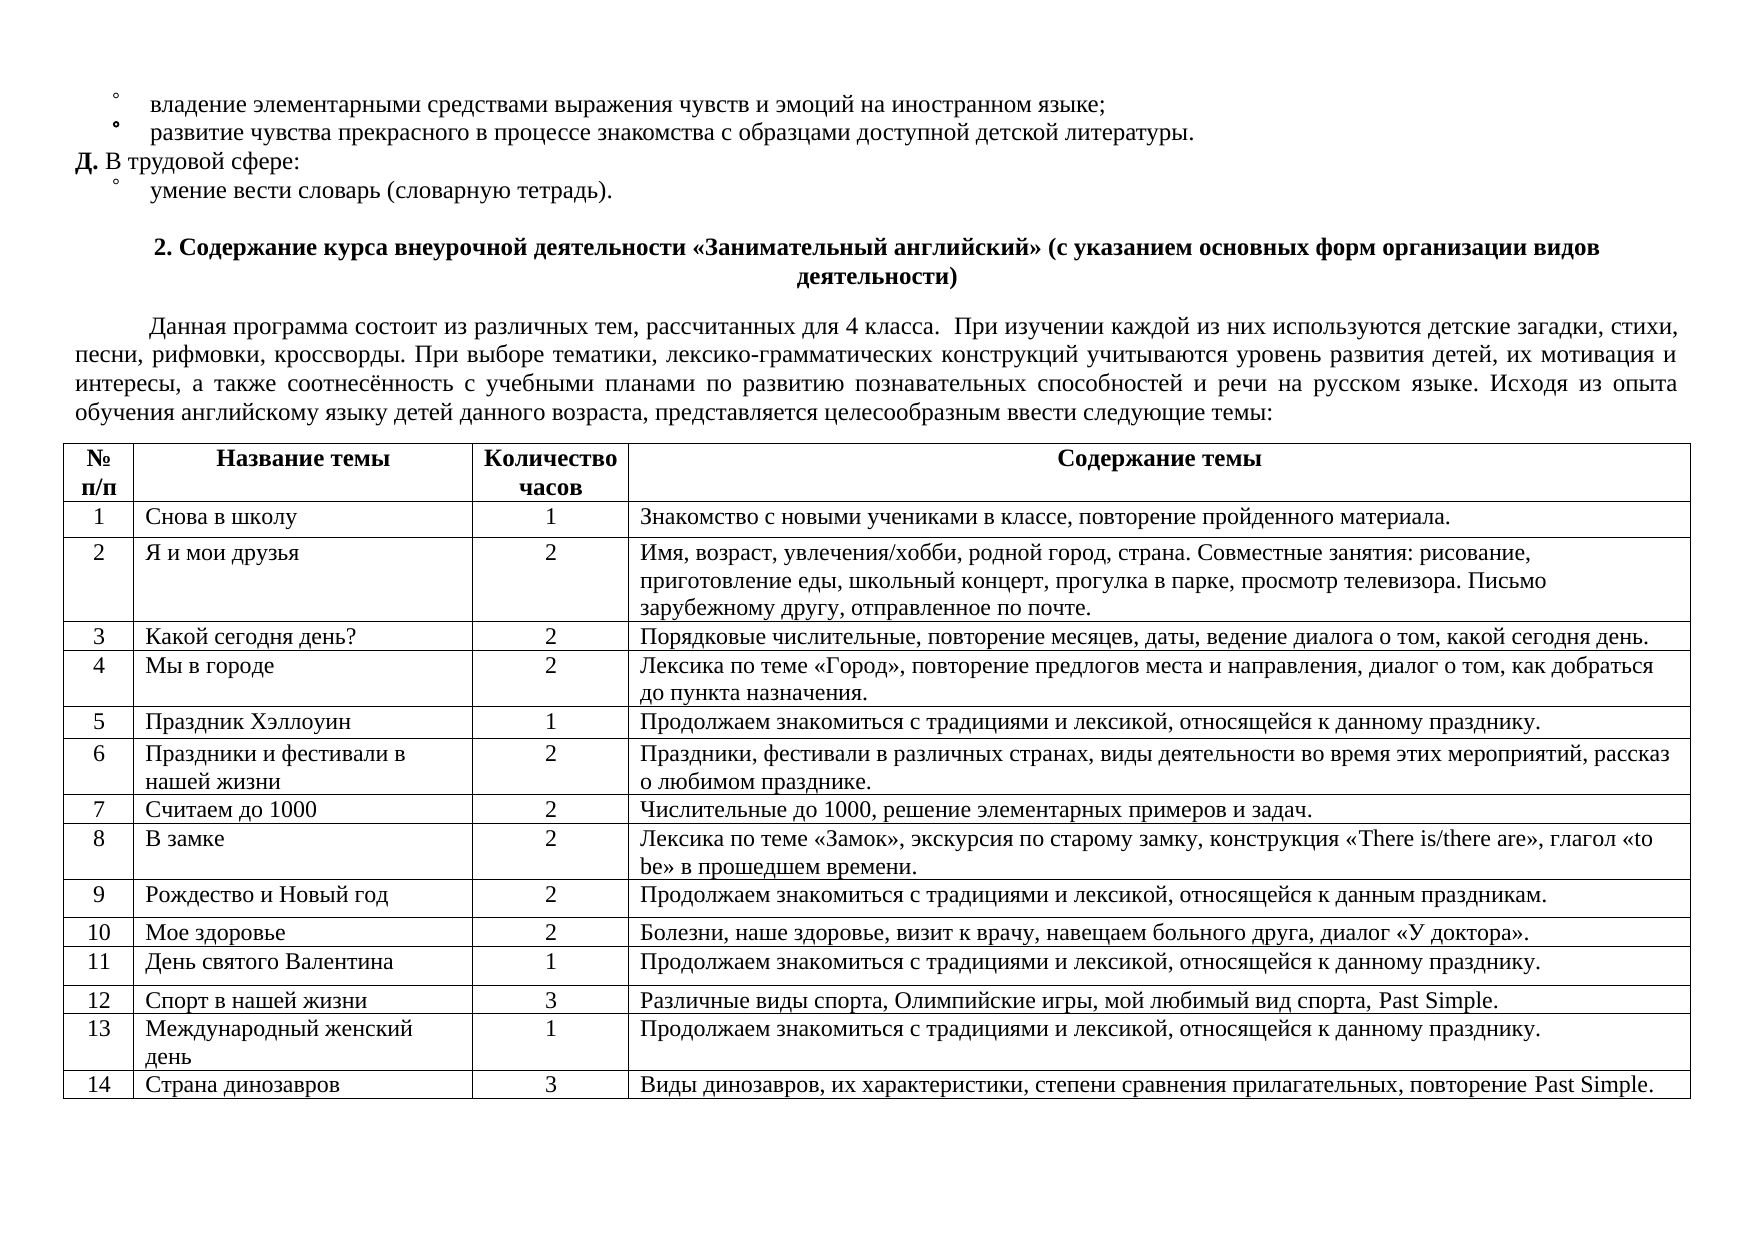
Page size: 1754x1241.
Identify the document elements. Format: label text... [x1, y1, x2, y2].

table_header Содержание темы [629, 444, 1690, 501]
table_cell 11 [64, 947, 133, 984]
table_cell Я и мои друзья [134, 538, 472, 621]
table_cell 9 [64, 880, 133, 917]
table_cell 3 [473, 986, 628, 1013]
table_cell 8 [64, 824, 133, 879]
table_cell Мое здоровье [134, 918, 472, 946]
text Д. В трудовой сфере: [75, 146, 1679, 175]
table_header Количество часов [473, 444, 628, 501]
table_cell Числительные до 1000, решение элементарных примеров и задач. [629, 795, 1690, 823]
text Данная программа состоит из различных тем, рассчитанных для 4 класса. При изучении каждой из них используются детские загадки, стихи, песни, рифмовки, кроссворды. При выборе тематики, лексико-грамматических конструкций учитываются уровень развития детей, их мотивация и интересы, а также соотнесённость с учебными планами по развитию познавательных способностей и речи на русском языке. Исходя из опыта обучения английскому языку детей данного возраста, представляется целесообразным ввести следующие темы: [75, 311, 1679, 426]
table_cell 10 [64, 918, 133, 946]
table_cell 1 [473, 1014, 628, 1069]
table_cell Продолжаем знакомиться с традициями и лексикой, относящейся к данному празднику. [629, 947, 1690, 984]
table_cell Мы в городе [134, 651, 472, 706]
table_cell Праздники, фестивали в различных странах, виды деятельности во время этих мероприятий, рассказ о любимом празднике. [629, 739, 1690, 794]
table_cell Праздник Хэллоуин [134, 707, 472, 738]
table_cell Международный женский день [134, 1014, 472, 1069]
table_cell Болезни, наше здоровье, визит к врачу, навещаем больного друга, диалог «У доктора». [629, 918, 1690, 946]
table_cell Рождество и Новый год [134, 880, 472, 917]
table_cell День святого Валентина [134, 947, 472, 984]
text 2. Содержание курса внеурочной деятельности «Занимательный английский» (с указанием основных форм организации видов деятельности) [75, 232, 1679, 290]
table_cell 2 [64, 538, 133, 621]
table_cell 2 [473, 739, 628, 794]
table_cell 4 [64, 651, 133, 706]
table_cell Различные виды спорта, Олимпийские игры, мой любимый вид спорта, Past Simple. [629, 986, 1690, 1013]
table_cell 2 [473, 824, 628, 879]
table_cell Знакомство с новыми учениками в классе, повторение пройденного материала. [629, 502, 1690, 537]
table_cell 1 [64, 502, 133, 537]
table_cell Продолжаем знакомиться с традициями и лексикой, относящейся к данному празднику. [629, 1014, 1690, 1069]
table_cell Праздники и фестивали в нашей жизни [134, 739, 472, 794]
table_cell 1 [473, 502, 628, 537]
table_cell Считаем до 1000 [134, 795, 472, 823]
table_header Название темы [134, 444, 472, 501]
table_cell 1 [473, 707, 628, 738]
table_cell Снова в школу [134, 502, 472, 537]
table_cell Продолжаем знакомиться с традициями и лексикой, относящейся к данным праздникам. [629, 880, 1690, 917]
table_cell 1 [473, 947, 628, 984]
table_cell 14 [64, 1071, 133, 1098]
table_cell Порядковые числительные, повторение месяцев, даты, ведение диалога о том, какой сегодня день. [629, 622, 1690, 650]
table_cell 2 [473, 538, 628, 621]
table_cell 2 [473, 918, 628, 946]
table_cell Виды динозавров, их характеристики, степени сравнения прилагательных, повторение Past Simple. [629, 1071, 1690, 1098]
table_cell 13 [64, 1014, 133, 1069]
table_cell Спорт в нашей жизни [134, 986, 472, 1013]
list умение вести словарь (словарную тетрадь). [112, 175, 1679, 204]
table_cell 5 [64, 707, 133, 738]
table_cell 2 [473, 622, 628, 650]
table_cell 2 [473, 880, 628, 917]
table_cell 2 [473, 795, 628, 823]
table_cell 2 [473, 651, 628, 706]
table_cell 7 [64, 795, 133, 823]
table_cell Продолжаем знакомиться с традициями и лексикой, относящейся к данному празднику. [629, 707, 1690, 738]
table_cell 3 [64, 622, 133, 650]
table_cell 3 [473, 1071, 628, 1098]
table_cell Лексика по теме «Замок», экскурсия по старому замку, конструкция «There is/there are», глагол «to be» в прошедшем времени. [629, 824, 1690, 879]
table_cell 6 [64, 739, 133, 794]
table_cell 12 [64, 986, 133, 1013]
table_cell Лексика по теме «Город», повторение предлогов места и направления, диалог о том, как добраться до пункта назначения. [629, 651, 1690, 706]
table_cell Какой сегодня день? [134, 622, 472, 650]
list развитие чувства прекрасного в процессе знакомства с образцами доступной детской литературы. [112, 117, 1677, 146]
table_cell Страна динозавров [134, 1071, 472, 1098]
list владение элементарными средствами выражения чувств и эмоций на иностранном языке; [112, 89, 1679, 117]
table_cell Имя, возраст, увлечения/хобби, родной город, страна. Совместные занятия: рисование, приготовление еды, школьный концерт, прогулка в парке, просмотр телевизора. Письмо зарубежному другу, отправленное по почте. [629, 538, 1690, 621]
table_header № п/п [64, 444, 133, 501]
table_cell В замке [134, 824, 472, 879]
